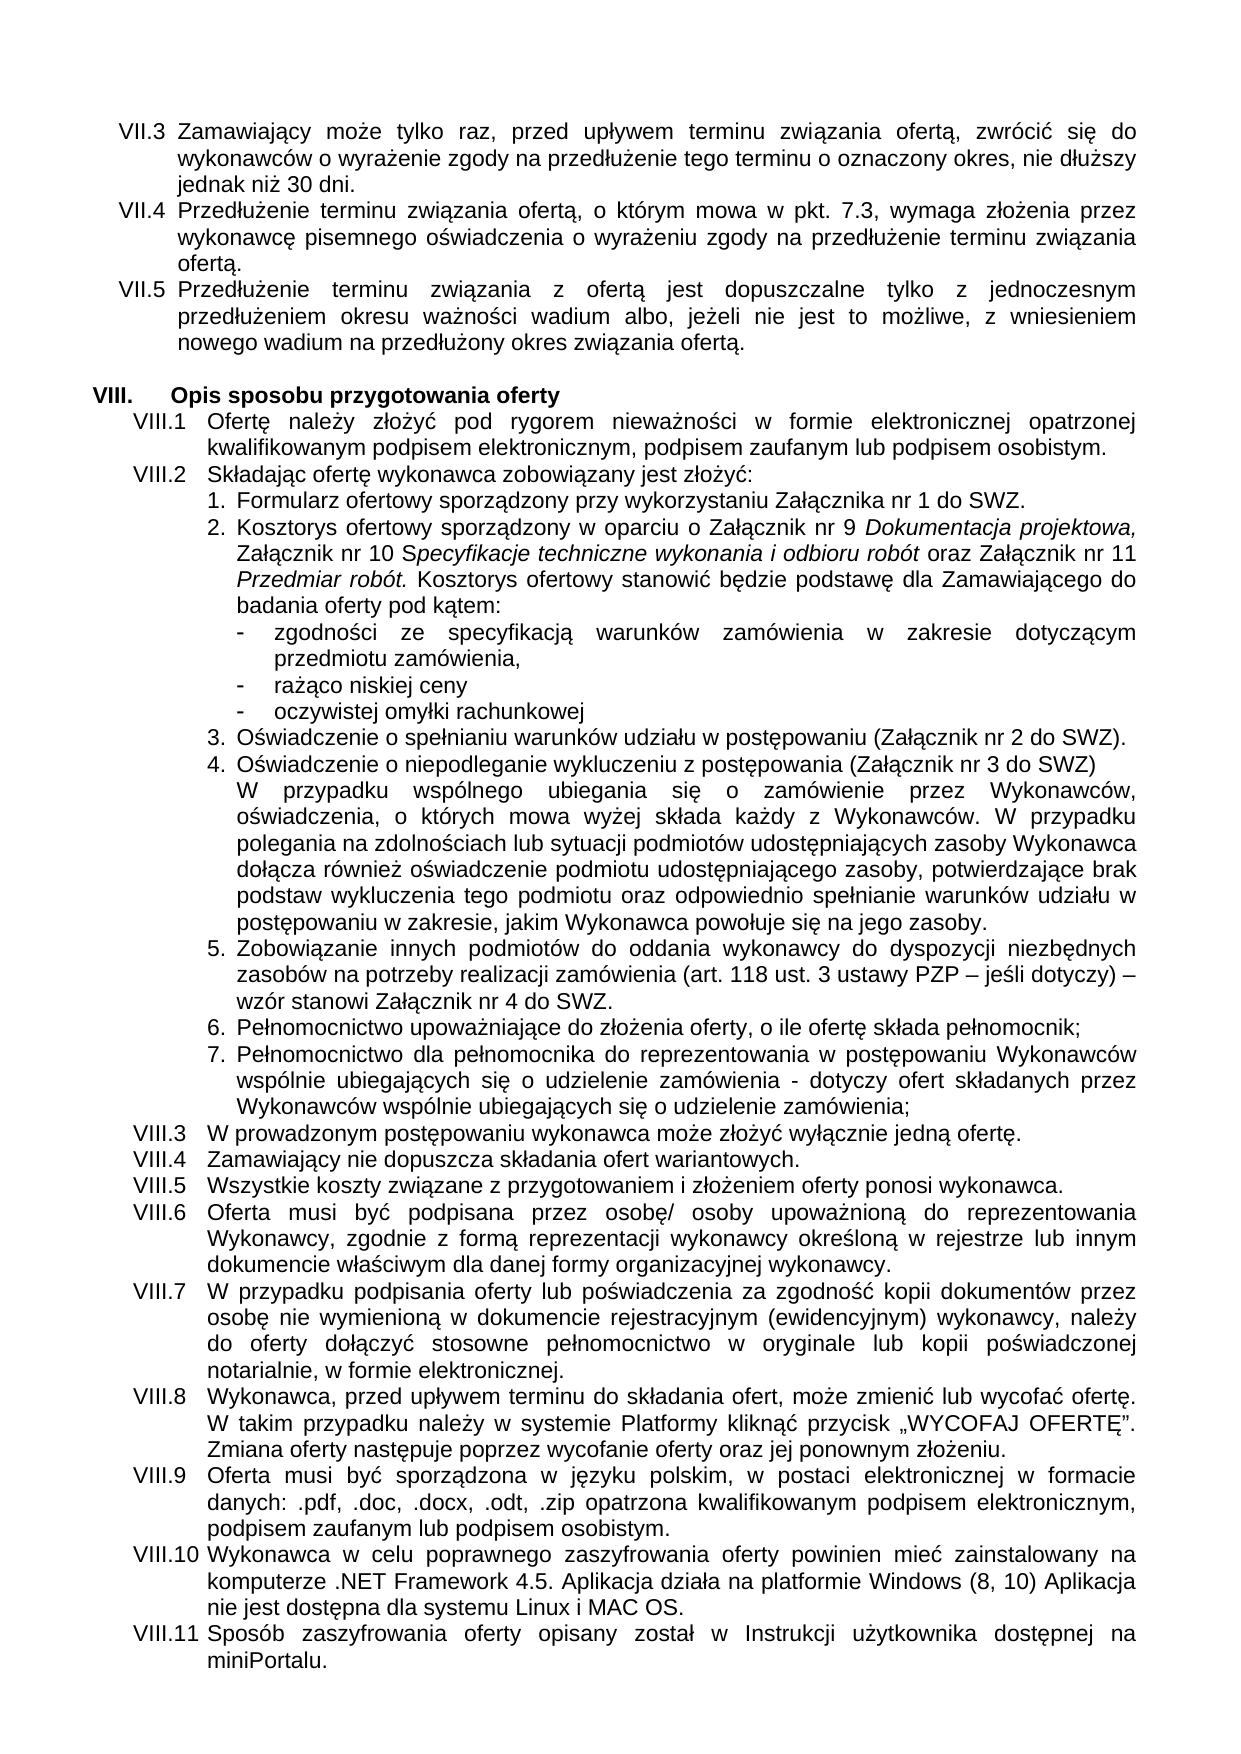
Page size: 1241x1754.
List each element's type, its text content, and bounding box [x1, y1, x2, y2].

list W przypadku wspólnego ubiegania się o zamówienie przez Wykonawców, oświadczenia, o których mowa wyżej składa każdy z Wykonawców. W przypadku polegania na zdolnościach lub sytuacji podmiotów udostępniających zasoby Wykonawca dołącza również oświadczenie podmiotu udostępniającego zasoby, potwierdzające brak podstaw wykluczenia tego podmiotu oraz odpowiednio spełnianie warunków udziału w postępowaniu w zakresie, jakim Wykonawca powołuje się na jego zasoby. [236, 777, 1137, 935]
list Oświadczenie o niepodleganie wykluczeniu z postępowania (Załącznik nr 3 do SWZ) [207, 751, 1137, 777]
list Kosztorys ofertowy sporządzony w oparciu o Załącznik nr 9 Dokumentacja projektowa, Załącznik nr 10 Specyfikacje techniczne wykonania i odbioru robót oraz Załącznik nr 11 Przedmiar robót. Kosztorys ofertowy stanowić będzie podstawę dla Zamawiającego do badania oferty pod kątem: [207, 513, 1137, 619]
list Opis sposobu przygotowania oferty [133, 382, 1137, 408]
list Wszystkie koszty związane z przygotowaniem i złożeniem oferty ponosi wykonawca. [133, 1172, 1137, 1199]
list Składając ofertę wykonawca zobowiązany jest złożyć: [133, 461, 1137, 487]
list Sposób zaszyfrowania oferty opisany został w Instrukcji użytkownika dostępnej na miniPortalu. [133, 1620, 1137, 1673]
list Przedłużenie terminu związania z ofertą jest dopuszczalne tylko z jednoczesnym przedłużeniem okresu ważności wadium albo, jeżeli nie jest to możliwe, z wniesieniem nowego wadium na przedłużony okres związania ofertą. [118, 276, 1137, 355]
list Oświadczenie o spełnianiu warunków udziału w postępowaniu (Załącznik nr 2 do SWZ). [207, 724, 1137, 751]
list zgodności ze specyfikacją warunków zamówienia w zakresie dotyczącym przedmiotu zamówienia, [236, 619, 1137, 672]
list Formularz ofertowy sporządzony przy wykorzystaniu Załącznika nr 1 do SWZ. [207, 487, 1137, 513]
list Pełnomocnictwo upoważniające do złożenia oferty, o ile ofertę składa pełnomocnik; [207, 1014, 1137, 1041]
list Przedłużenie terminu związania ofertą, o którym mowa w pkt. 7.3, wymaga złożenia przez wykonawcę pisemnego oświadczenia o wyrażeniu zgody na przedłużenie terminu związania ofertą. [118, 197, 1137, 276]
list rażąco niskiej ceny [236, 672, 1137, 698]
list Ofertę należy złożyć pod rygorem nieważności w formie elektronicznej opatrzonej kwalifikowanym podpisem elektronicznym, podpisem zaufanym lub podpisem osobistym. [133, 408, 1137, 461]
list Zamawiający może tylko raz, przed upływem terminu związania ofertą, zwrócić się do wykonawców o wyrażenie zgody na przedłużenie tego terminu o oznaczony okres, nie dłuższy jednak niż 30 dni. [118, 118, 1137, 197]
list Zobowiązanie innych podmiotów do oddania wykonawcy do dyspozycji niezbędnych zasobów na potrzeby realizacji zamówienia (art. 118 ust. 3 ustawy PZP – jeśli dotyczy) – wzór stanowi Załącznik nr 4 do SWZ. [207, 935, 1137, 1014]
list Pełnomocnictwo dla pełnomocnika do reprezentowania w postępowaniu Wykonawców wspólnie ubiegających się o udzielenie zamówienia - dotyczy ofert składanych przez Wykonawców wspólnie ubiegających się o udzielenie zamówienia; [207, 1041, 1137, 1119]
list oczywistej omyłki rachunkowej [236, 698, 1137, 724]
list Oferta musi być podpisana przez osobę/ osoby upoważnioną do reprezentowania Wykonawcy, zgodnie z formą reprezentacji wykonawcy określoną w rejestrze lub innym dokumencie właściwym dla danej formy organizacyjnej wykonawcy. [133, 1199, 1137, 1278]
list Wykonawca, przed upływem terminu do składania ofert, może zmienić lub wycofać ofertę. W takim przypadku należy w systemie Platformy kliknąć przycisk „WYCOFAJ OFERTĘ”. Zmiana oferty następuje poprzez wycofanie oferty oraz jej ponownym złożeniu. [133, 1383, 1137, 1462]
list W przypadku podpisania oferty lub poświadczenia za zgodność kopii dokumentów przez osobę nie wymienioną w dokumencie rejestracyjnym (ewidencyjnym) wykonawcy, należy do oferty dołączyć stosowne pełnomocnictwo w oryginale lub kopii poświadczonej notarialnie, w formie elektronicznej. [133, 1278, 1137, 1383]
list W prowadzonym postępowaniu wykonawca może złożyć wyłącznie jedną ofertę. [133, 1119, 1137, 1146]
list Wykonawca w celu poprawnego zaszyfrowania oferty powinien mieć zainstalowany na komputerze .NET Framework 4.5. Aplikacja działa na platformie Windows (8, 10) Aplikacja nie jest dostępna dla systemu Linux i MAC OS. [133, 1541, 1137, 1620]
list Oferta musi być sporządzona w języku polskim, w postaci elektronicznej w formacie danych: .pdf, .doc, .docx, .odt, .zip opatrzona kwalifikowanym podpisem elektronicznym, podpisem zaufanym lub podpisem osobistym. [133, 1462, 1137, 1541]
list Zamawiający nie dopuszcza składania ofert wariantowych. [133, 1146, 1137, 1172]
